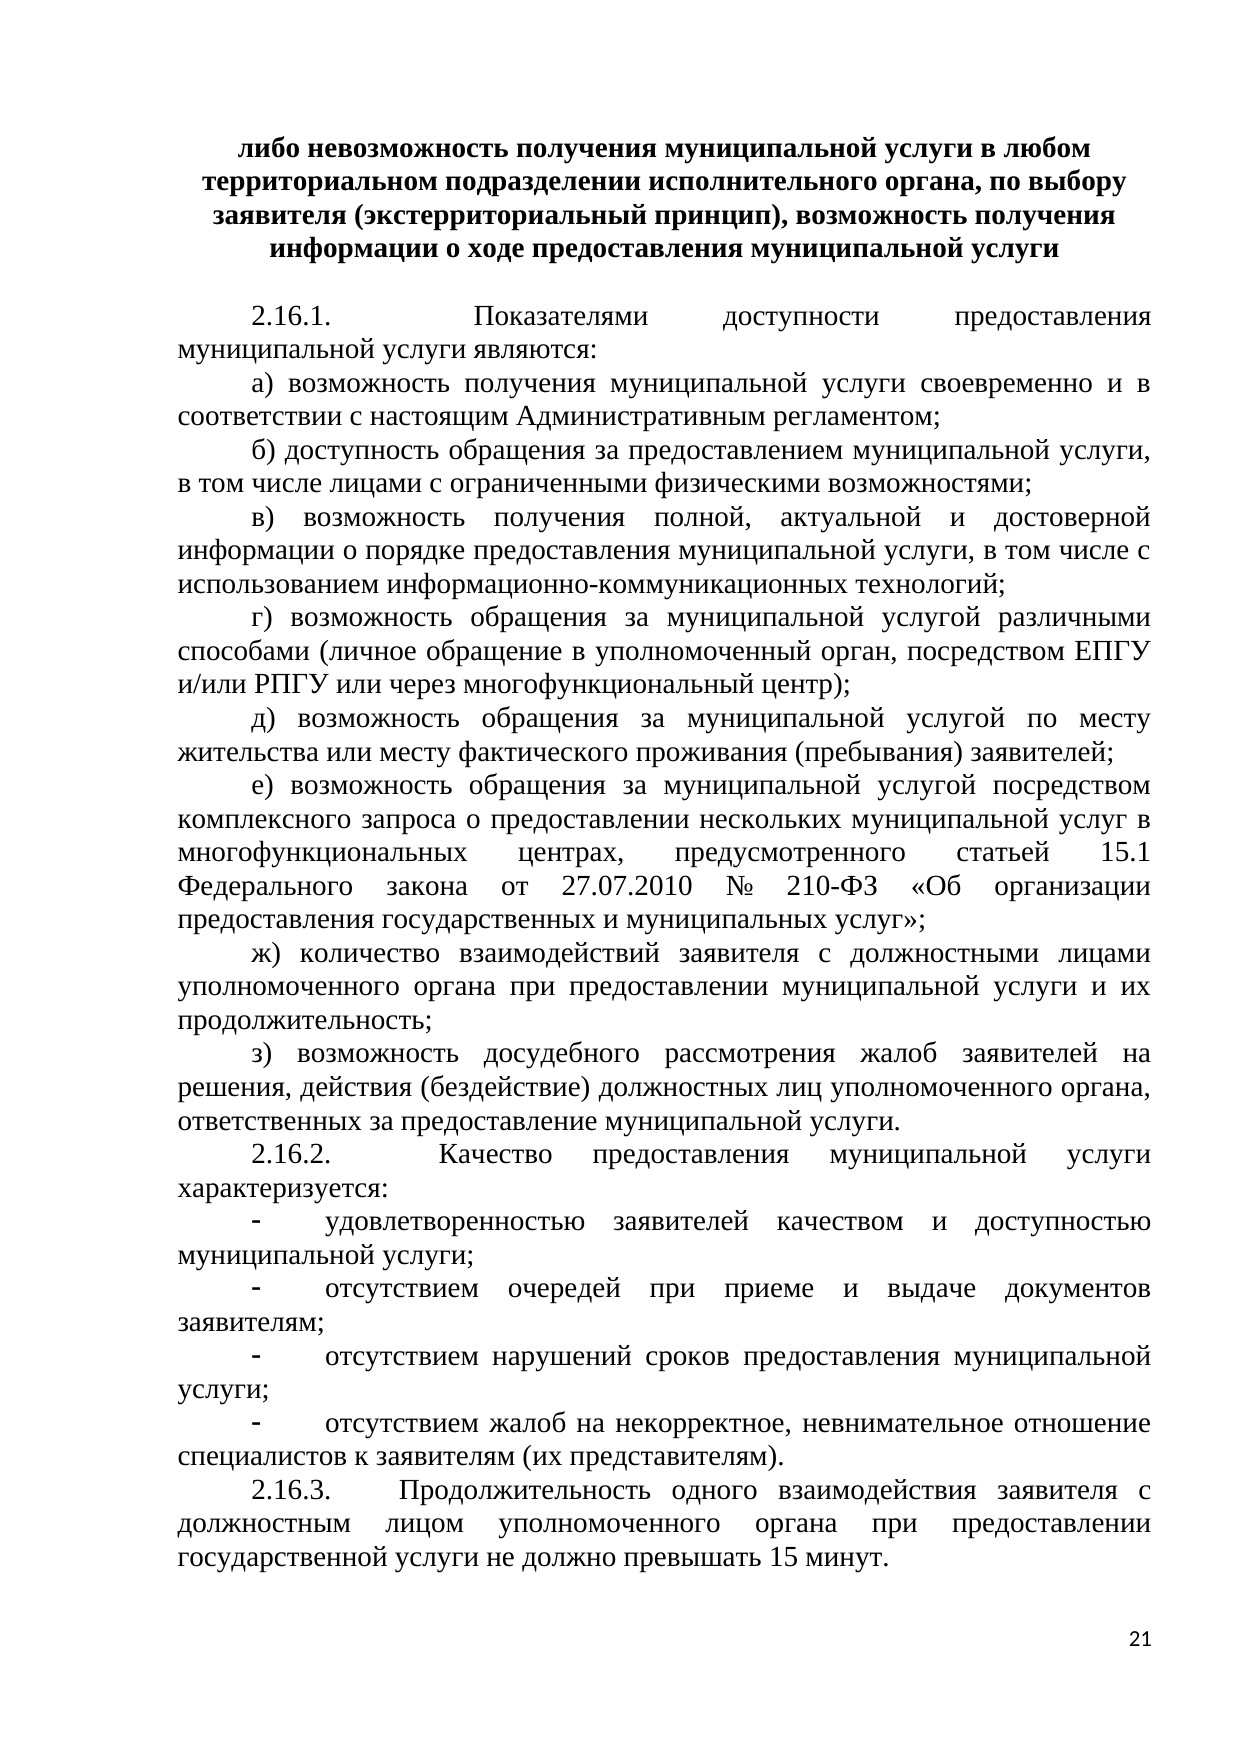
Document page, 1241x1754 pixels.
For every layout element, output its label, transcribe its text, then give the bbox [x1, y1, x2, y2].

text д) возможность обращения за муниципальной услугой по месту жительства или месту фактического проживания (пребывания) заявителей; [177, 700, 1152, 767]
text з) возможность досудебного рассмотрения жалоб заявителей на решения, действия (бездействие) должностных лиц уполномоченного органа, ответственных за предоставление муниципальной услуги. [177, 1036, 1152, 1136]
list Качество предоставления муниципальной услуги характеризуется: [177, 1136, 1152, 1203]
list Продолжительность одного взаимодействия заявителя с должностным лицом уполномоченного органа при предоставлении государственной услуги не должно превышать 15 минут. [177, 1472, 1152, 1573]
list отсутствием нарушений сроков предоставления муниципальной услуги; [177, 1338, 1152, 1405]
list отсутствием жалоб на некорректное, невнимательное отношение специалистов к заявителям (их представителям). [177, 1405, 1152, 1472]
list удовлетворенностью заявителей качеством и доступностью муниципальной услуги; [177, 1203, 1152, 1270]
list Показателями доступности предоставления муниципальной услуги являются: [177, 298, 1152, 365]
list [177, 130, 1152, 264]
text г) возможность обращения за муниципальной услугой различными способами (личное обращение в уполномоченный орган, посредством ЕПГУ и/или РПГУ или через многофункциональный центр); [177, 599, 1152, 700]
text а) возможность получения муниципальной услуги своевременно и в соответствии с настоящим Административным регламентом; [177, 365, 1152, 432]
text ж) количество взаимодействий заявителя с должностными лицами уполномоченного органа при предоставлении муниципальной услуги и их продолжительность; [177, 935, 1152, 1036]
list отсутствием очередей при приеме и выдаче документов заявителям; [177, 1270, 1152, 1338]
text е) возможность обращения за муниципальной услугой посредством комплексного запроса о предоставлении нескольких муниципальной услуг в многофункциональных центрах, предусмотренного статьей 15.1 Федерального закона от 27.07.2010 № 210-ФЗ «Об организации предоставления государственных и муниципальных услуг»; [177, 767, 1152, 935]
text б) доступность обращения за предоставлением муниципальной услуги, в том числе лицами с ограниченными физическими возможностями; [177, 432, 1152, 499]
text в) возможность получения полной, актуальной и достоверной информации о порядке предоставления муниципальной услуги, в том числе с использованием информационно-коммуникационных технологий; [177, 499, 1152, 599]
